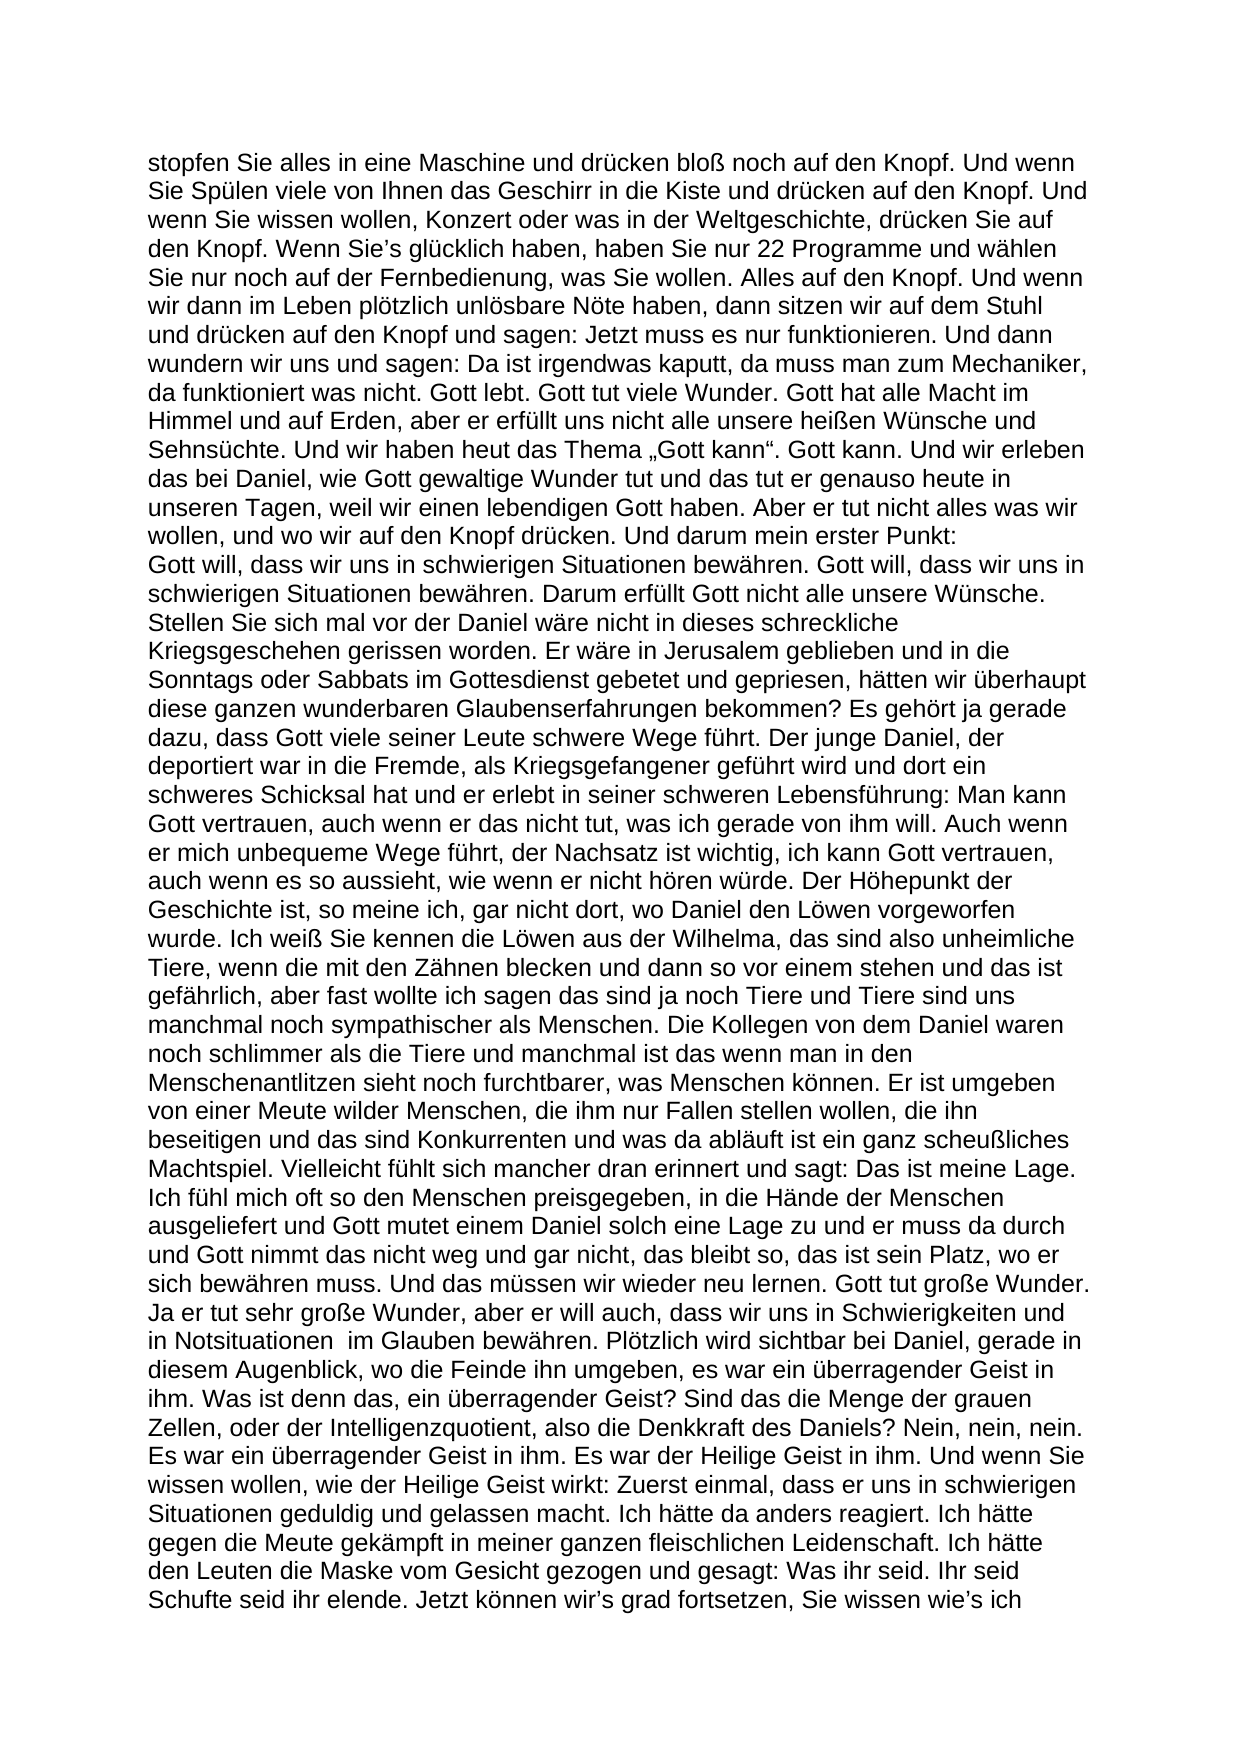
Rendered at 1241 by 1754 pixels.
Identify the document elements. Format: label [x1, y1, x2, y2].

text [148, 148, 1093, 550]
text [148, 550, 1093, 1614]
